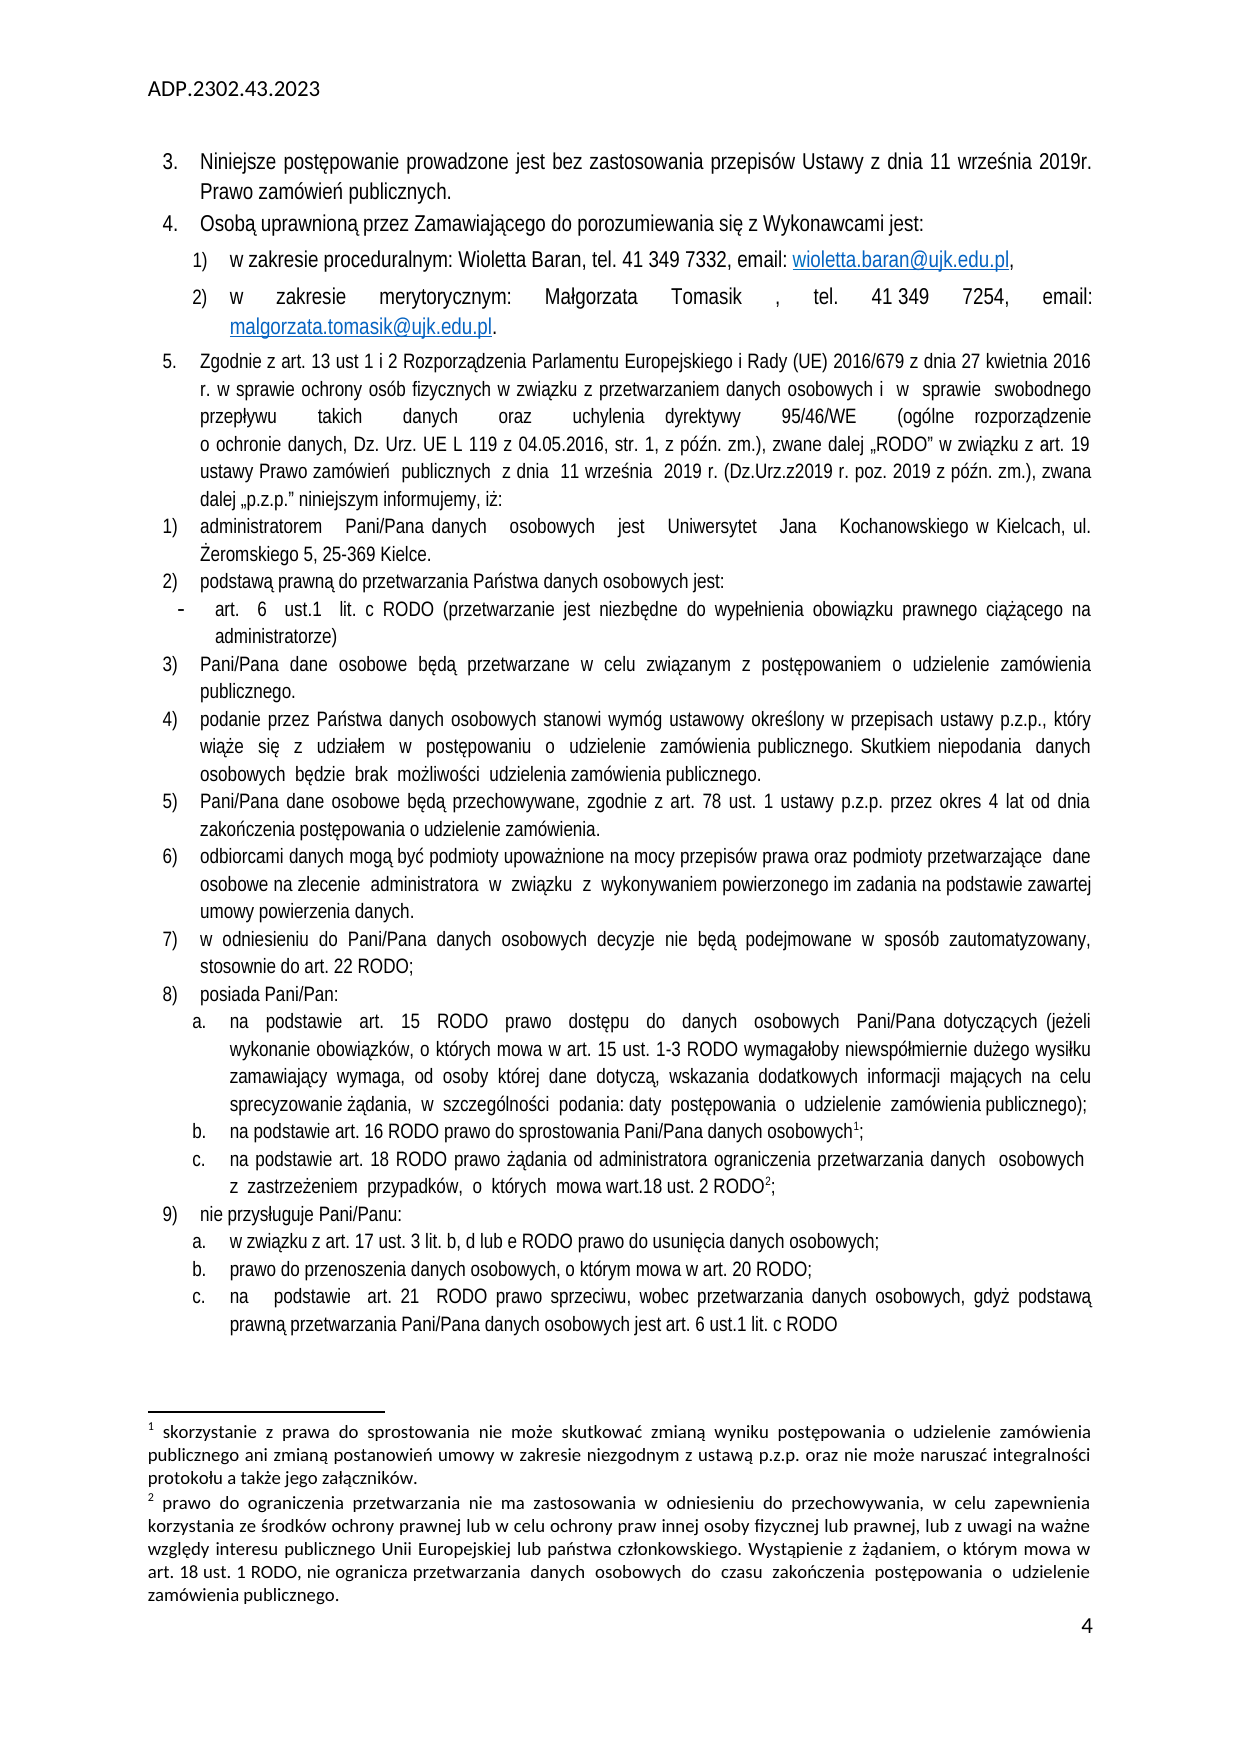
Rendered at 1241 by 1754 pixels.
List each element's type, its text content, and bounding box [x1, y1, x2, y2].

list administratorem Pani/Pana danych osobowych jest Uniwersytet Jana Kochanowskiego w Kielcach, ul. Żeromskiego 5, 25-369 Kielce. [162, 514, 1093, 566]
list Niniejsze postępowanie prowadzone jest bez zastosowania przepisów Ustawy z dnia 11 września 2019r. Prawo zamówień publicznych. [162, 148, 1093, 204]
list na podstawie art. 15 RODO prawo dostępu do danych osobowych Pani/Pana dotyczących (jeżeli wykonanie obowiązków, o których mowa w art. 15 ust. 1-3 RODO wymagałoby niewspółmiernie dużego wysiłku zamawiający wymaga, od osoby której dane dotyczą, wskazania dodatkowych informacji mających na celu sprecyzowanie żądania, w szczególności podania: daty postępowania o udzielenie zamówienia publicznego); [192, 1009, 1093, 1116]
list podstawą prawną do przetwarzania Państwa danych osobowych jest: [162, 569, 1093, 593]
list prawo do przenoszenia danych osobowych, o którym mowa w art. 20 RODO; [192, 1257, 1093, 1281]
list na podstawie art. 21 RODO prawo sprzeciwu, wobec przetwarzania danych osobowych, gdyż podstawą prawną przetwarzania Pani/Pana danych osobowych jest art. 6 ust.1 lit. c RODO [192, 1284, 1093, 1336]
list w zakresie proceduralnym: Wioletta Baran, tel. 41 349 7332, email: wioletta.baran@ujk.edu.pl, [192, 246, 1093, 273]
list posiada Pani/Pan: [162, 982, 1093, 1006]
list na podstawie art. 18 RODO prawo żądania od administratora ograniczenia przetwarzania danych osobowych z zastrzeżeniem przypadków, o których mowa wart.18 ust. 2 RODO; [192, 1147, 1093, 1198]
list w związku z art. 17 ust. 3 lit. b, d lub e RODO prawo do usunięcia danych osobowych; [192, 1229, 1093, 1253]
list podanie przez Państwa danych osobowych stanowi wymóg ustawowy określony w przepisach ustawy p.z.p., który wiąże się z udziałem w postępowaniu o udzielenie zamówienia publicznego. Skutkiem niepodania danych osobowych będzie brak możliwości udzielenia zamówienia publicznego. [162, 707, 1093, 786]
list Pani/Pana dane osobowe będą przechowywane, zgodnie z art. 78 ust. 1 ustawy p.z.p. przez okres 4 lat od dnia zakończenia postępowania o udzielenie zamówienia. [162, 789, 1093, 841]
list odbiorcami danych mogą być podmioty upoważnione na mocy przepisów prawa oraz podmioty przetwarzające dane osobowe na zlecenie administratora w związku z wykonywaniem powierzonego im zadania na podstawie zawartej umowy powierzenia danych. [162, 844, 1093, 923]
list w odniesieniu do Pani/Pana danych osobowych decyzje nie będą podejmowane w sposób zautomatyzowany, stosownie do art. 22 RODO; [162, 927, 1093, 978]
list nie przysługuje Pani/Panu: [162, 1202, 1093, 1226]
list Zgodnie z art. 13 ust 1 i 2 Rozporządzenia Parlamentu Europejskiego i Rady (UE) 2016/679 z dnia 27 kwietnia 2016 r. w sprawie ochrony osób fizycznych w związku z przetwarzaniem danych osobowych i w sprawie swobodnego przepływu takich danych oraz uchylenia dyrektywy 95/46/WE (ogólne rozporządzenie o ochronie danych, Dz. Urz. UE L 119 z 04.05.2016, str. 1, z późn. zm.), zwane dalej „RODO” w związku z art. 19 ustawy Prawo zamówień publicznych z dnia 11 września 2019 r. (Dz.Urz.z2019 r. poz. 2019 z późn. zm.), zwana dalej „p.z.p.” niniejszym informujemy, iż: [162, 349, 1093, 511]
list Osobą uprawnioną przez Zamawiającego do porozumiewania się z Wykonawcami jest: [162, 210, 1093, 236]
list Pani/Pana dane osobowe będą przetwarzane w celu związanym z postępowaniem o udzielenie zamówienia publicznego. [162, 652, 1093, 703]
list art. 6 ust.1 lit. c RODO (przetwarzanie jest niezbędne do wypełnienia obowiązku prawnego ciążącego na administratorze) [177, 597, 1093, 648]
list na podstawie art. 16 RODO prawo do sprostowania Pani/Pana danych osobowych; [192, 1119, 1093, 1143]
list w zakresie merytorycznym: Małgorzata Tomasik , tel. 41 349 7254, email: malgorzata.tomasik@ujk.edu.pl. [192, 283, 1093, 339]
